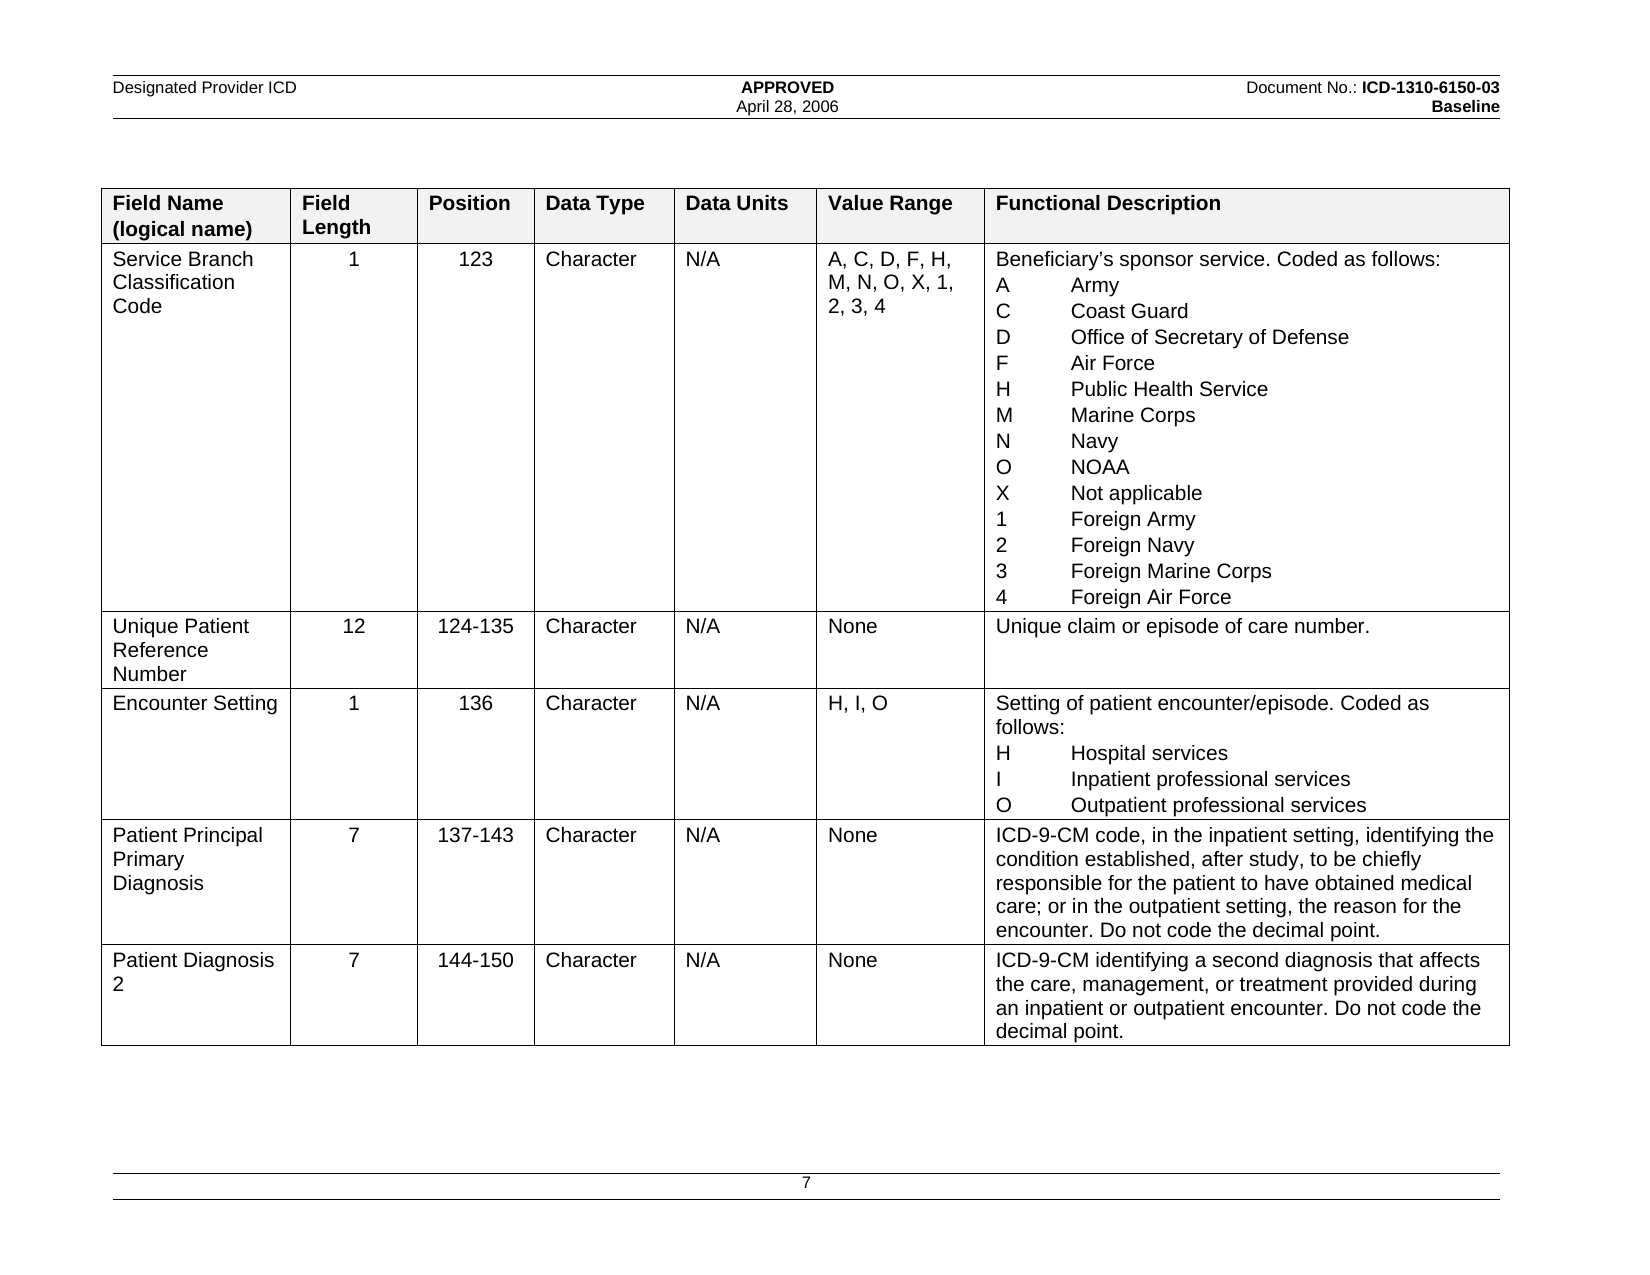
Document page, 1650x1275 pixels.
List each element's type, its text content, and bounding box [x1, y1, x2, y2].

table_cell N/A [675, 244, 816, 611]
table_cell Character [535, 612, 674, 688]
table_cell N/A [675, 689, 816, 819]
table_header Data Type [535, 189, 674, 243]
table_cell Service Branch Classification Code [102, 244, 290, 611]
table_cell 1 [291, 244, 417, 611]
table_header Position [418, 189, 534, 243]
table_cell Encounter Setting [102, 689, 290, 819]
table_cell 144-150 [418, 945, 534, 1045]
table_cell 123 [418, 244, 534, 611]
table_cell Character [535, 820, 674, 944]
table_cell ICD-9-CM code, in the inpatient setting, identifying the condition established, after study, to be chiefly responsible for the patient to have obtained medical care; or in the outpatient setting, the reason for the encounter. Do not code the decimal point. [985, 820, 1509, 944]
table_cell Unique Patient Reference Number [102, 612, 290, 688]
table_cell N/A [675, 820, 816, 944]
table_header Data Units [675, 189, 816, 243]
table_cell Beneficiary’s sponsor service. Coded as follows: A Army C Coast Guard D Office of Secretary of Defense F Air Force H Public Health Service M Marine Corps N Navy O NOAA X Not applicable 1 Foreign Army 2 Foreign Navy 3 Foreign Marine Corps 4 Foreign Air Force [985, 244, 1509, 611]
table_header Field Name (logical name) [102, 189, 290, 243]
table_cell ICD-9-CM identifying a second diagnosis that affects the care, management, or treatment provided during an inpatient or outpatient encounter. Do not code the decimal point. [985, 945, 1509, 1045]
table_header Functional Description [985, 189, 1509, 243]
table_cell Character [535, 945, 674, 1045]
table_cell N/A [675, 612, 816, 688]
table_cell N/A [675, 945, 816, 1045]
table_cell 124-135 [418, 612, 534, 688]
table_cell None [817, 820, 984, 944]
table_header Field Length [291, 189, 417, 243]
table_cell 137-143 [418, 820, 534, 944]
table_cell Setting of patient encounter/episode. Coded as follows: H Hospital services I Inpatient professional services O Outpatient professional services [985, 689, 1509, 819]
table_cell None [817, 945, 984, 1045]
table_cell Character [535, 689, 674, 819]
table_cell 7 [291, 820, 417, 944]
table_cell Unique claim or episode of care number. [985, 612, 1509, 688]
table_cell Patient Diagnosis 2 [102, 945, 290, 1045]
table_cell H, I, O [817, 689, 984, 819]
table_cell A, C, D, F, H, M, N, O, X, 1, 2, 3, 4 [817, 244, 984, 611]
table_cell 7 [291, 945, 417, 1045]
table_cell 1 [291, 689, 417, 819]
table_header [817, 189, 984, 243]
table_cell 136 [418, 689, 534, 819]
table_cell 12 [291, 612, 417, 688]
table_cell Patient Principal Primary Diagnosis [102, 820, 290, 944]
table_cell None [817, 612, 984, 688]
table_cell Character [535, 244, 674, 611]
